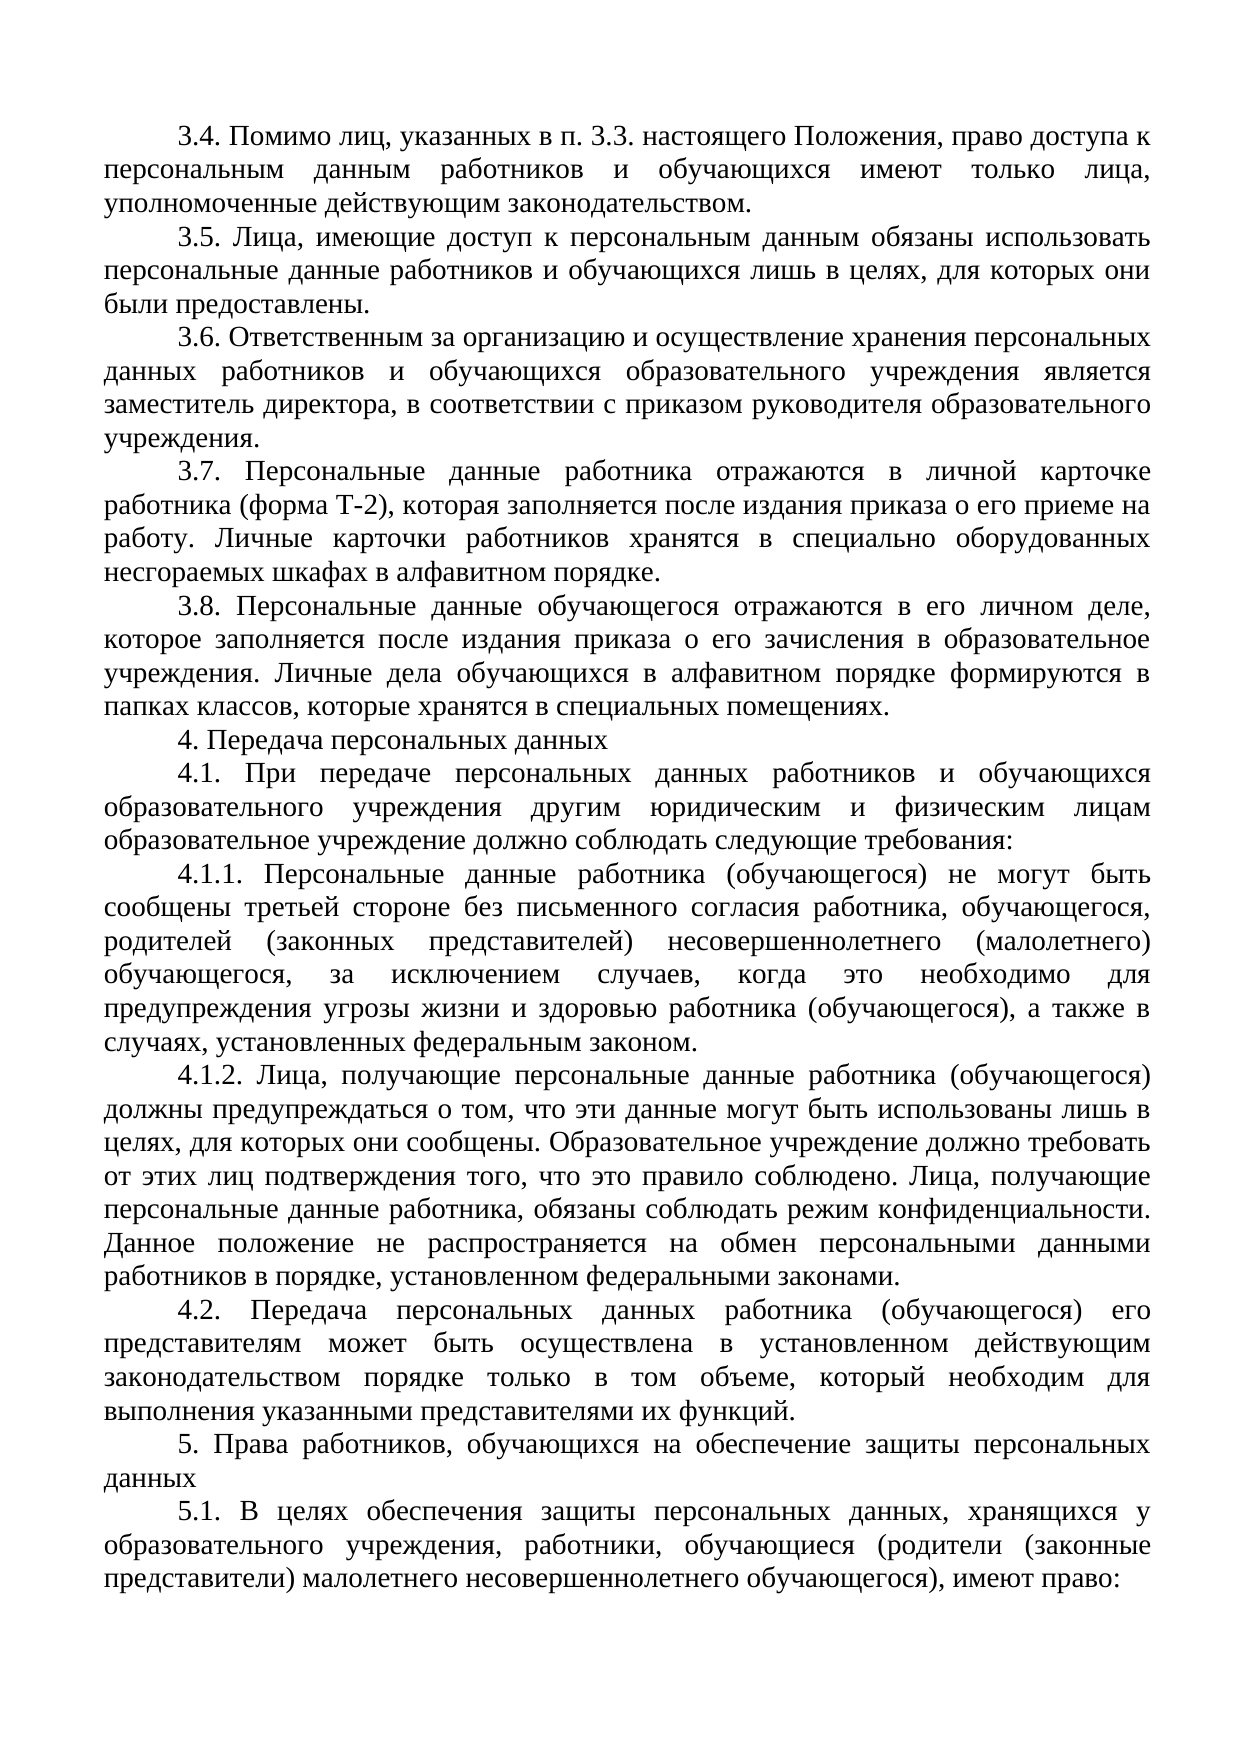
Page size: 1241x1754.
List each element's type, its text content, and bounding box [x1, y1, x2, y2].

text 5.1. В целях обеспечения защиты персональных данных, хранящихся у образовательного учреждения, работники, обучающиеся (родители (законные представители) малолетнего несовершеннолетнего обучающегося), имеют право: [103, 1493, 1152, 1594]
text 3.5. Лица, имеющие доступ к персональным данным обязаны использовать персональные данные работников и обучающихся лишь в целях, для которых они были предоставлены. [103, 219, 1152, 319]
text 3.7. Персональные данные работника отражаются в личной карточке работника (форма Т-2), которая заполняется после издания приказа о его приеме на работу. Личные карточки работников хранятся в специально оборудованных несгораемых шкафах в алфавитном порядке. [103, 453, 1152, 588]
text 5. Права работников, обучающихся на обеспечение защиты персональных данных [103, 1426, 1152, 1493]
text 4.1.2. Лица, получающие персональные данные работника (обучающегося) должны предупреждаться о том, что эти данные могут быть использованы лишь в целях, для которых они сообщены. Образовательное учреждение должно требовать от этих лиц подтверждения того, что это правило соблюдено. Лица, получающие персональные данные работника, обязаны соблюдать режим конфиденциальности. Данное положение не распространяется на обмен персональными данными работников в порядке, установленном федеральными законами. [103, 1057, 1152, 1292]
text 3.6. Ответственным за организацию и осуществление хранения персональных данных работников и обучающихся образовательного учреждения является заместитель директора, в соответствии с приказом руководителя образовательного учреждения. [103, 319, 1152, 453]
text 3.4. Помимо лиц, указанных в п. 3.3. настоящего Положения, право доступа к персональным данным работников и обучающихся имеют только лица, уполномоченные действующим законодательством. [103, 118, 1152, 219]
text 4.2. Передача персональных данных работника (обучающегося) его представителям может быть осуществлена в установленном действующим законодательством порядке только в том объеме, который необходим для выполнения указанными представителями их функций. [103, 1292, 1152, 1426]
text 3.8. Персональные данные обучающегося отражаются в его личном деле, которое заполняется после издания приказа о его зачисления в образовательное учреждения. Личные дела обучающихся в алфавитном порядке формируются в папках классов, которые хранятся в специальных помещениях. [103, 588, 1152, 722]
text 4.1. При передаче персональных данных работников и обучающихся образовательного учреждения другим юридическим и физическим лицам образовательное учреждение должно соблюдать следующие требования: [103, 755, 1152, 856]
text 4.1.1. Персональные данные работника (обучающегося) не могут быть сообщены третьей стороне без письменного согласия работника, обучающегося, родителей (законных представителей) несовершеннолетнего (малолетнего) обучающегося, за исключением случаев, когда это необходимо для предупреждения угрозы жизни и здоровью работника (обучающегося), а также в случаях, установленных федеральным законом. [103, 856, 1152, 1057]
text 4. Передача персональных данных [103, 722, 1152, 755]
